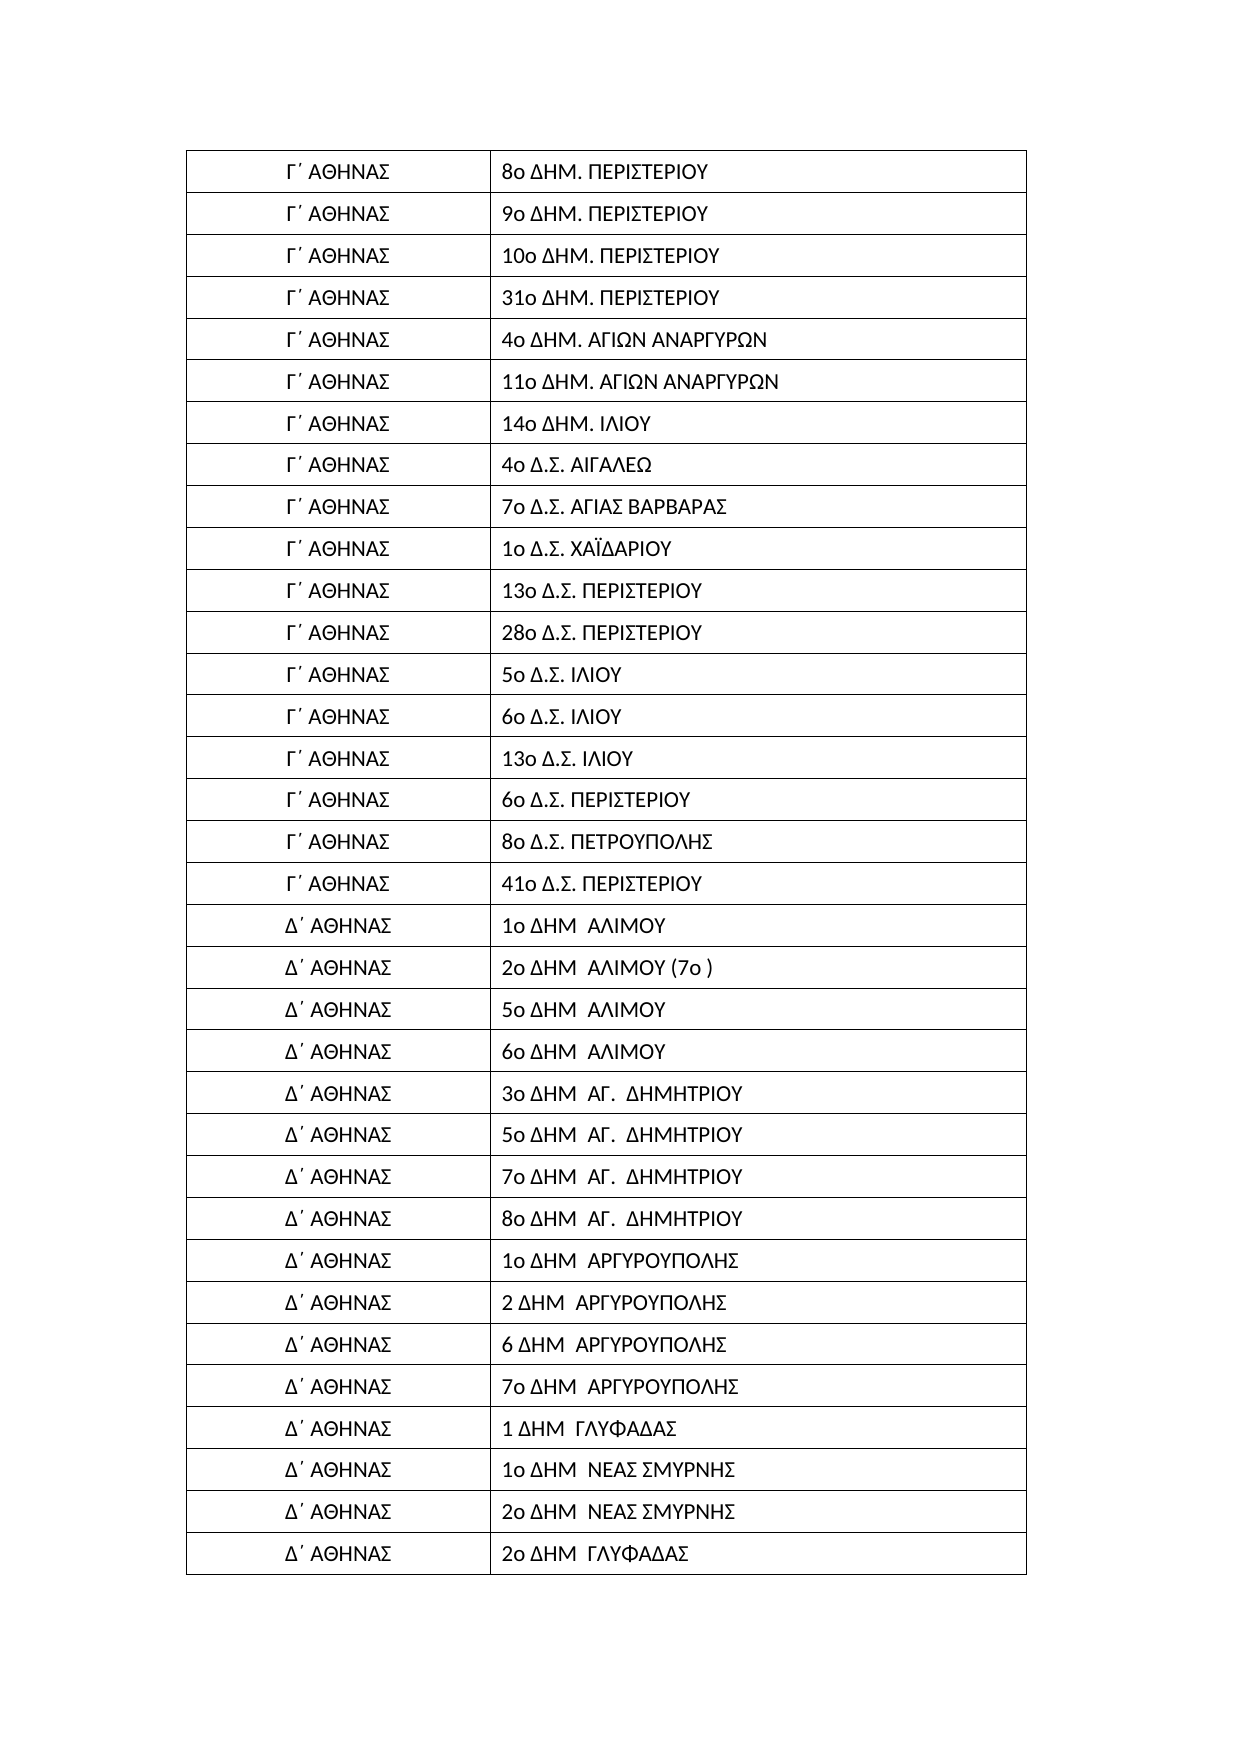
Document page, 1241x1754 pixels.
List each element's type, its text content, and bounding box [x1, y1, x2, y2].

table_cell 9o ΔΗΜ. ΠΕΡΙΣΤΕΡΙΟΥ [491, 193, 1026, 234]
table_cell 11o ΔΗΜ. ΑΓΙΩΝ ΑΝΑΡΓΥΡΩΝ [491, 360, 1026, 401]
table_cell Δ΄ ΑΘΗΝΑΣ [187, 1324, 490, 1364]
table_cell 1ο Δ.Σ. ΧΑΪΔΑΡΙΟΥ [491, 528, 1026, 569]
table_cell 31o ΔΗΜ. ΠΕΡΙΣΤΕΡΙΟΥ [491, 277, 1026, 317]
table_cell 1ο ΔΗΜ ΝΕΑΣ ΣΜΥΡΝΗΣ [491, 1449, 1026, 1490]
table_cell 7ο Δ.Σ. ΑΓΙΑΣ ΒΑΡΒΑΡΑΣ [491, 486, 1026, 527]
table_cell Γ΄ ΑΘΗΝΑΣ [187, 360, 490, 401]
table_cell Γ΄ ΑΘΗΝΑΣ [187, 528, 490, 569]
table_cell Δ΄ ΑΘΗΝΑΣ [187, 1198, 490, 1239]
table_cell Γ΄ ΑΘΗΝΑΣ [187, 570, 490, 611]
table_cell 2ο ΔΗΜ ΑΛΙΜΟΥ (7o ) [491, 947, 1026, 987]
table_cell 1ο ΔΗΜ ΑΡΓΥΡΟΥΠΟΛΗΣ [491, 1240, 1026, 1281]
table_cell Γ΄ ΑΘΗΝΑΣ [187, 402, 490, 443]
table_cell 6ο ΔΗΜ ΑΛΙΜΟΥ [491, 1030, 1026, 1071]
table_cell Δ΄ ΑΘΗΝΑΣ [187, 1491, 490, 1532]
table_cell 2 ΔΗΜ ΑΡΓΥΡΟΥΠΟΛΗΣ [491, 1282, 1026, 1322]
table_cell 5ο ΔΗΜ ΑΓ. ΔΗΜΗΤΡΙΟΥ [491, 1114, 1026, 1155]
table_cell 41ο Δ.Σ. ΠΕΡΙΣΤΕΡΙΟΥ [491, 863, 1026, 904]
table_cell 14o ΔΗΜ. ΙΛΙΟΥ [491, 402, 1026, 443]
table_cell 1 ΔΗΜ ΓΛΥΦΑΔΑΣ [491, 1407, 1026, 1448]
table_cell 8ο Δ.Σ. ΠΕΤΡΟΥΠΟΛΗΣ [491, 821, 1026, 862]
table_cell 28ο Δ.Σ. ΠΕΡΙΣΤΕΡΙΟΥ [491, 612, 1026, 652]
table_cell 6ο Δ.Σ. ΙΛΙΟΥ [491, 695, 1026, 736]
table_cell Δ΄ ΑΘΗΝΑΣ [187, 1114, 490, 1155]
table_cell Γ΄ ΑΘΗΝΑΣ [187, 486, 490, 527]
table_cell Δ΄ ΑΘΗΝΑΣ [187, 905, 490, 946]
table_cell Γ΄ ΑΘΗΝΑΣ [187, 151, 490, 192]
table_cell 1ο ΔΗΜ ΑΛΙΜΟΥ [491, 905, 1026, 946]
table_cell Γ΄ ΑΘΗΝΑΣ [187, 193, 490, 234]
table_cell Γ΄ ΑΘΗΝΑΣ [187, 319, 490, 359]
table_cell Δ΄ ΑΘΗΝΑΣ [187, 1240, 490, 1281]
table_cell 10o ΔΗΜ. ΠΕΡΙΣΤΕΡΙΟΥ [491, 235, 1026, 276]
table_cell 2ο ΔΗΜ ΝΕΑΣ ΣΜΥΡΝΗΣ [491, 1491, 1026, 1532]
table_cell Γ΄ ΑΘΗΝΑΣ [187, 695, 490, 736]
table_cell Γ΄ ΑΘΗΝΑΣ [187, 737, 490, 778]
table_cell Δ΄ ΑΘΗΝΑΣ [187, 1282, 490, 1322]
table_cell 13ο Δ.Σ. ΙΛΙΟΥ [491, 737, 1026, 778]
table_cell Δ΄ ΑΘΗΝΑΣ [187, 1030, 490, 1071]
table_cell 6ο Δ.Σ. ΠΕΡΙΣΤΕΡΙΟΥ [491, 779, 1026, 820]
table_cell 7ο ΔΗΜ ΑΡΓΥΡΟΥΠΟΛΗΣ [491, 1365, 1026, 1406]
table_cell Γ΄ ΑΘΗΝΑΣ [187, 277, 490, 317]
table_cell Δ΄ ΑΘΗΝΑΣ [187, 1072, 490, 1113]
table_cell Γ΄ ΑΘΗΝΑΣ [187, 779, 490, 820]
table_cell Δ΄ ΑΘΗΝΑΣ [187, 1449, 490, 1490]
table_cell 2ο ΔΗΜ ΓΛΥΦΑΔΑΣ [491, 1533, 1026, 1574]
table_cell 5ο ΔΗΜ ΑΛΙΜΟΥ [491, 989, 1026, 1029]
table_cell 4o ΔΗΜ. ΑΓΙΩΝ ΑΝΑΡΓΥΡΩΝ [491, 319, 1026, 359]
table_cell 3ο ΔΗΜ ΑΓ. ΔΗΜΗΤΡΙΟΥ [491, 1072, 1026, 1113]
table_cell Γ΄ ΑΘΗΝΑΣ [187, 654, 490, 694]
table_cell 6 ΔΗΜ ΑΡΓΥΡΟΥΠΟΛΗΣ [491, 1324, 1026, 1364]
table_cell 7ο ΔΗΜ ΑΓ. ΔΗΜΗΤΡΙΟΥ [491, 1156, 1026, 1197]
table_cell Δ΄ ΑΘΗΝΑΣ [187, 989, 490, 1029]
table_cell Γ΄ ΑΘΗΝΑΣ [187, 444, 490, 485]
table_cell Δ΄ ΑΘΗΝΑΣ [187, 1365, 490, 1406]
table_cell Γ΄ ΑΘΗΝΑΣ [187, 612, 490, 652]
table_cell 4o Δ.Σ. ΑΙΓΑΛΕΩ [491, 444, 1026, 485]
table_cell 13ο Δ.Σ. ΠΕΡΙΣΤΕΡΙΟΥ [491, 570, 1026, 611]
table_cell Γ΄ ΑΘΗΝΑΣ [187, 235, 490, 276]
table_cell Γ΄ ΑΘΗΝΑΣ [187, 863, 490, 904]
table_cell 8o ΔΗΜ. ΠΕΡΙΣΤΕΡΙΟΥ [491, 151, 1026, 192]
table_cell Γ΄ ΑΘΗΝΑΣ [187, 821, 490, 862]
table_cell 8ο ΔΗΜ ΑΓ. ΔΗΜΗΤΡΙΟΥ [491, 1198, 1026, 1239]
table_cell 5ο Δ.Σ. ΙΛΙΟΥ [491, 654, 1026, 694]
table_cell Δ΄ ΑΘΗΝΑΣ [187, 1407, 490, 1448]
table_cell Δ΄ ΑΘΗΝΑΣ [187, 947, 490, 987]
table_cell Δ΄ ΑΘΗΝΑΣ [187, 1156, 490, 1197]
table_cell Δ΄ ΑΘΗΝΑΣ [187, 1533, 490, 1574]
